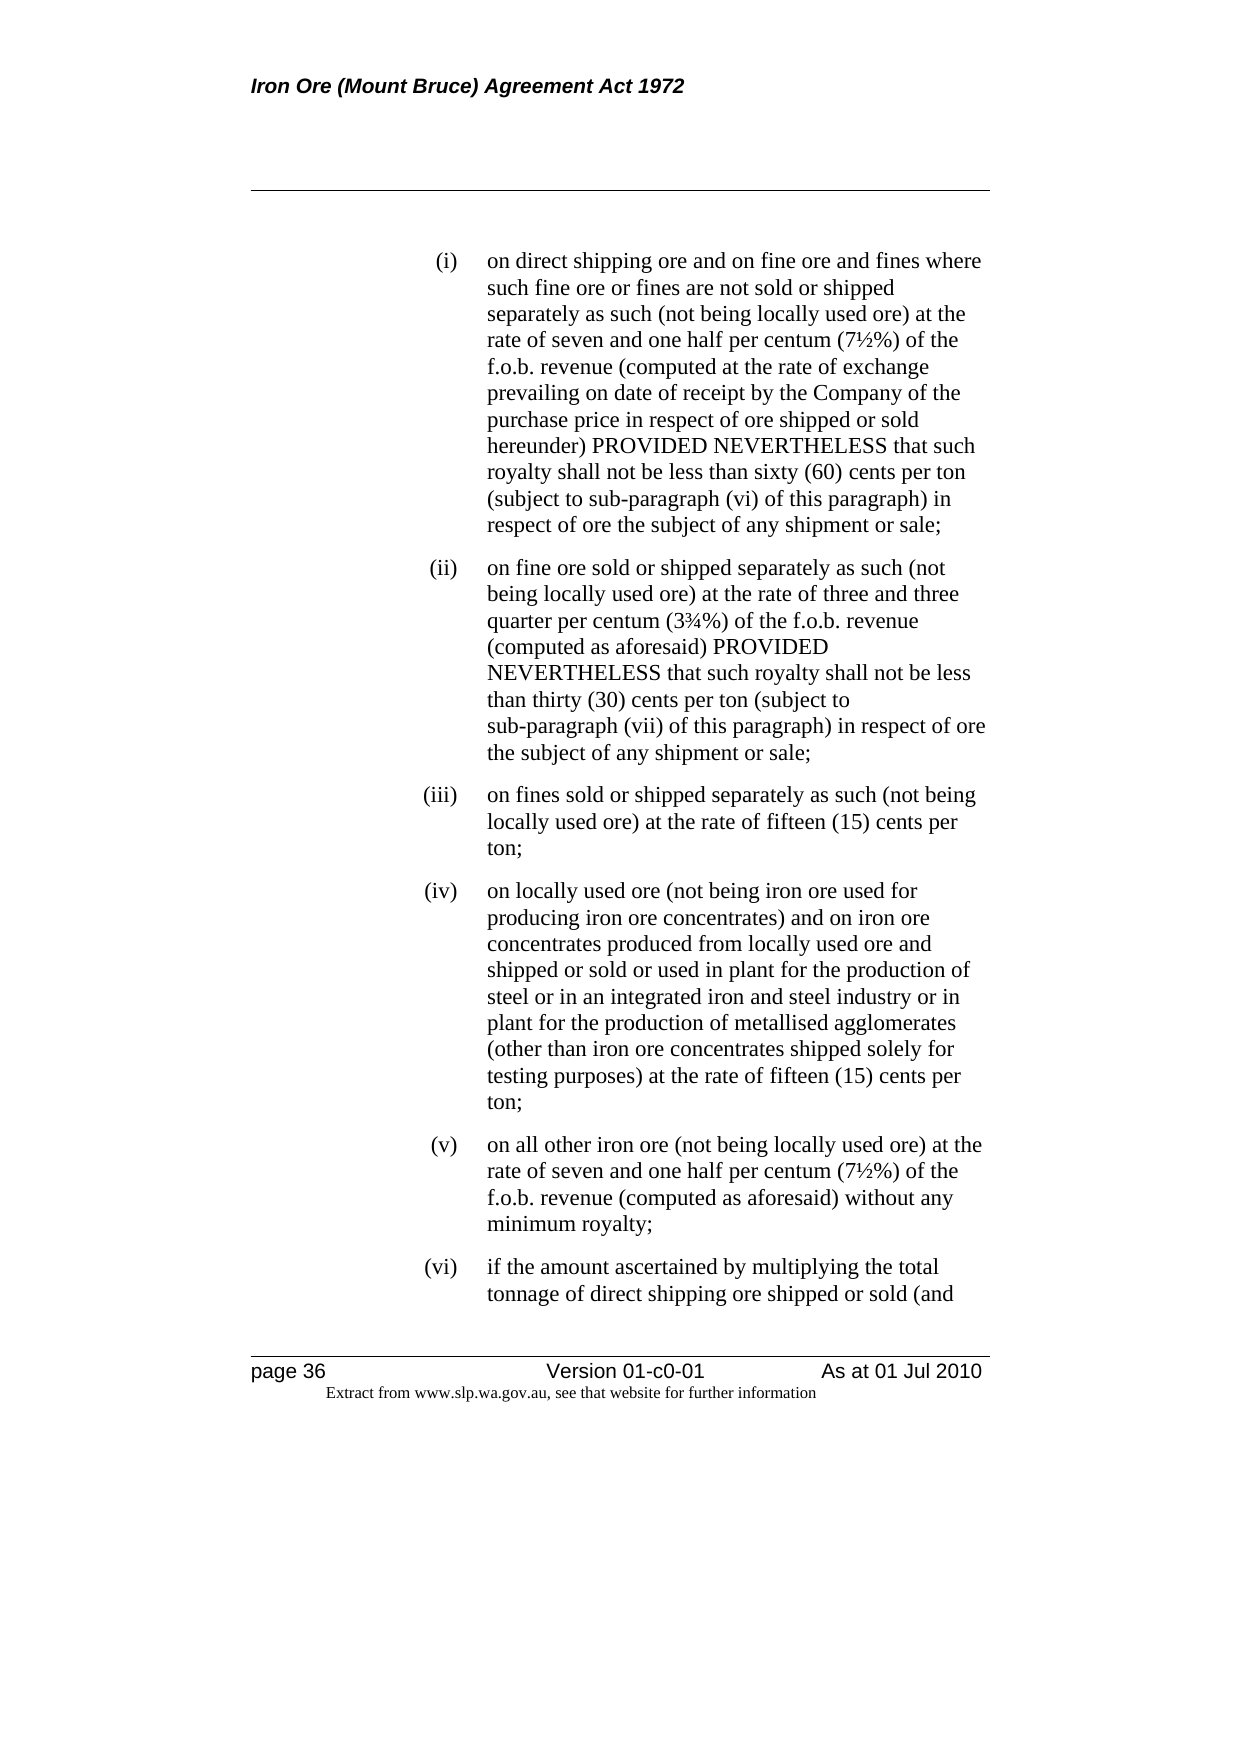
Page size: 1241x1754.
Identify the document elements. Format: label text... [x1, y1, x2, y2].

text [251, 1253, 990, 1306]
text (i) on direct shipping ore and on fine ore and fines where such fine ore or fines are not sold or shipped separately as such (not being locally used ore) at the rate of seven and one half per centum (7½%) of the f.o.b. revenue (computed at the rate of exchange prevailing on date of receipt by the Company of the purchase price in respect of ore shipped or sold hereunder) PROVIDED NEVERTHELESS that such royalty shall not be less than sixty (60) cents per ton (subject to sub-paragraph (vi) of this paragraph) in respect of ore the subject of any shipment or sale; [251, 247, 990, 537]
text (v) on all other iron ore (not being locally used ore) at the rate of seven and one half per centum (7½%) of the f.o.b. revenue (computed as aforesaid) without any minimum royalty; [251, 1131, 990, 1237]
text (iii) on fines sold or shipped separately as such (not being locally used ore) at the rate of fifteen (15) cents per ton; [251, 782, 990, 861]
text (iv) on locally used ore (not being iron ore used for producing iron ore concentrates) and on iron ore concentrates produced from locally used ore and shipped or sold or used in plant for the production of steel or in an integrated iron and steel industry or in plant for the production of metallised agglomerates (other than iron ore concentrates shipped solely for testing purposes) at the rate of fifteen (15) cents per ton; [251, 877, 990, 1114]
text (ii) on fine ore sold or shipped separately as such (not being locally used ore) at the rate of three and three quarter per centum (3¾%) of the f.o.b. revenue (computed as aforesaid) PROVIDED NEVERTHELESS that such royalty shall not be less than thirty (30) cents per ton (subject to sub-paragraph (vii) of this paragraph) in respect of ore the subject of any shipment or sale; [251, 554, 990, 765]
